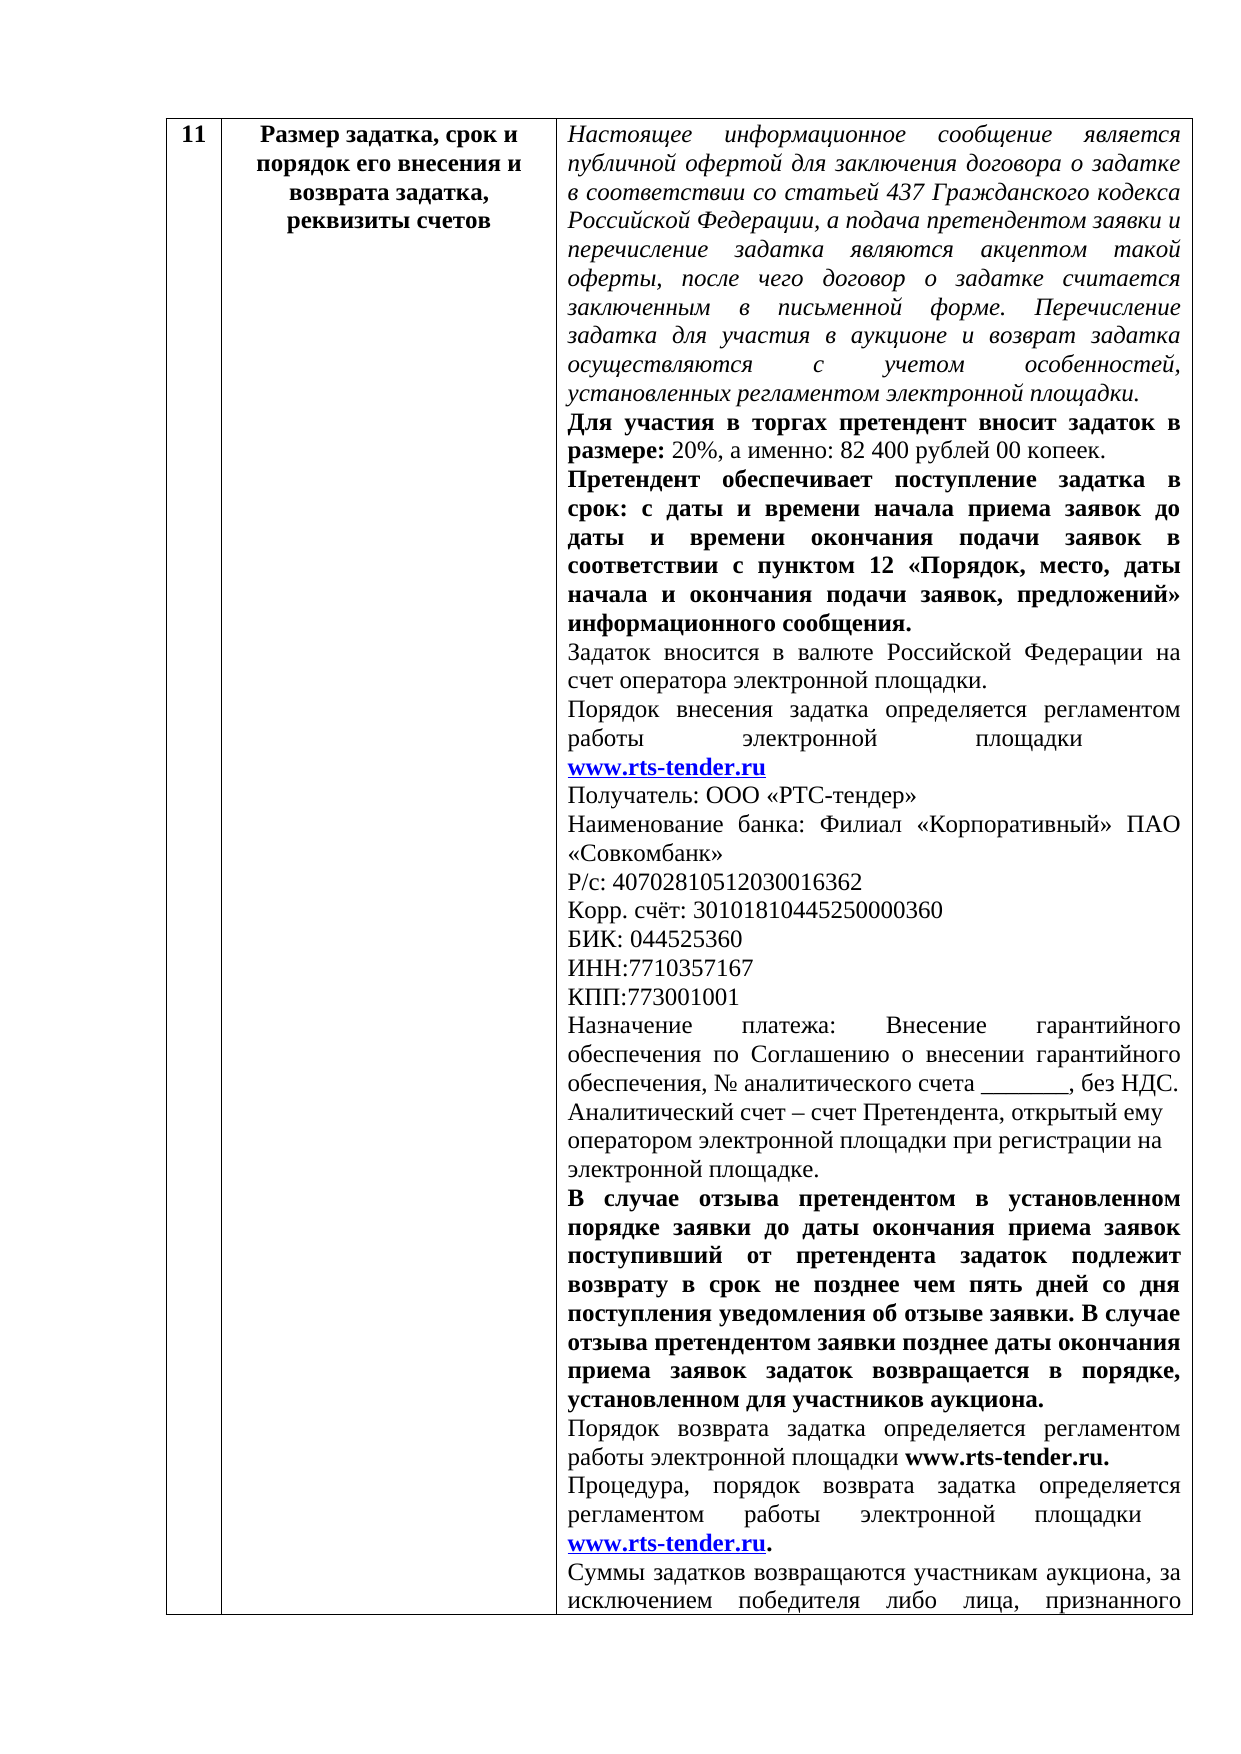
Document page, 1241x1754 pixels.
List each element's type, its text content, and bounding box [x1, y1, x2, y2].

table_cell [557, 119, 1192, 1614]
table_cell 11 [167, 119, 221, 1614]
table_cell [222, 119, 556, 1614]
